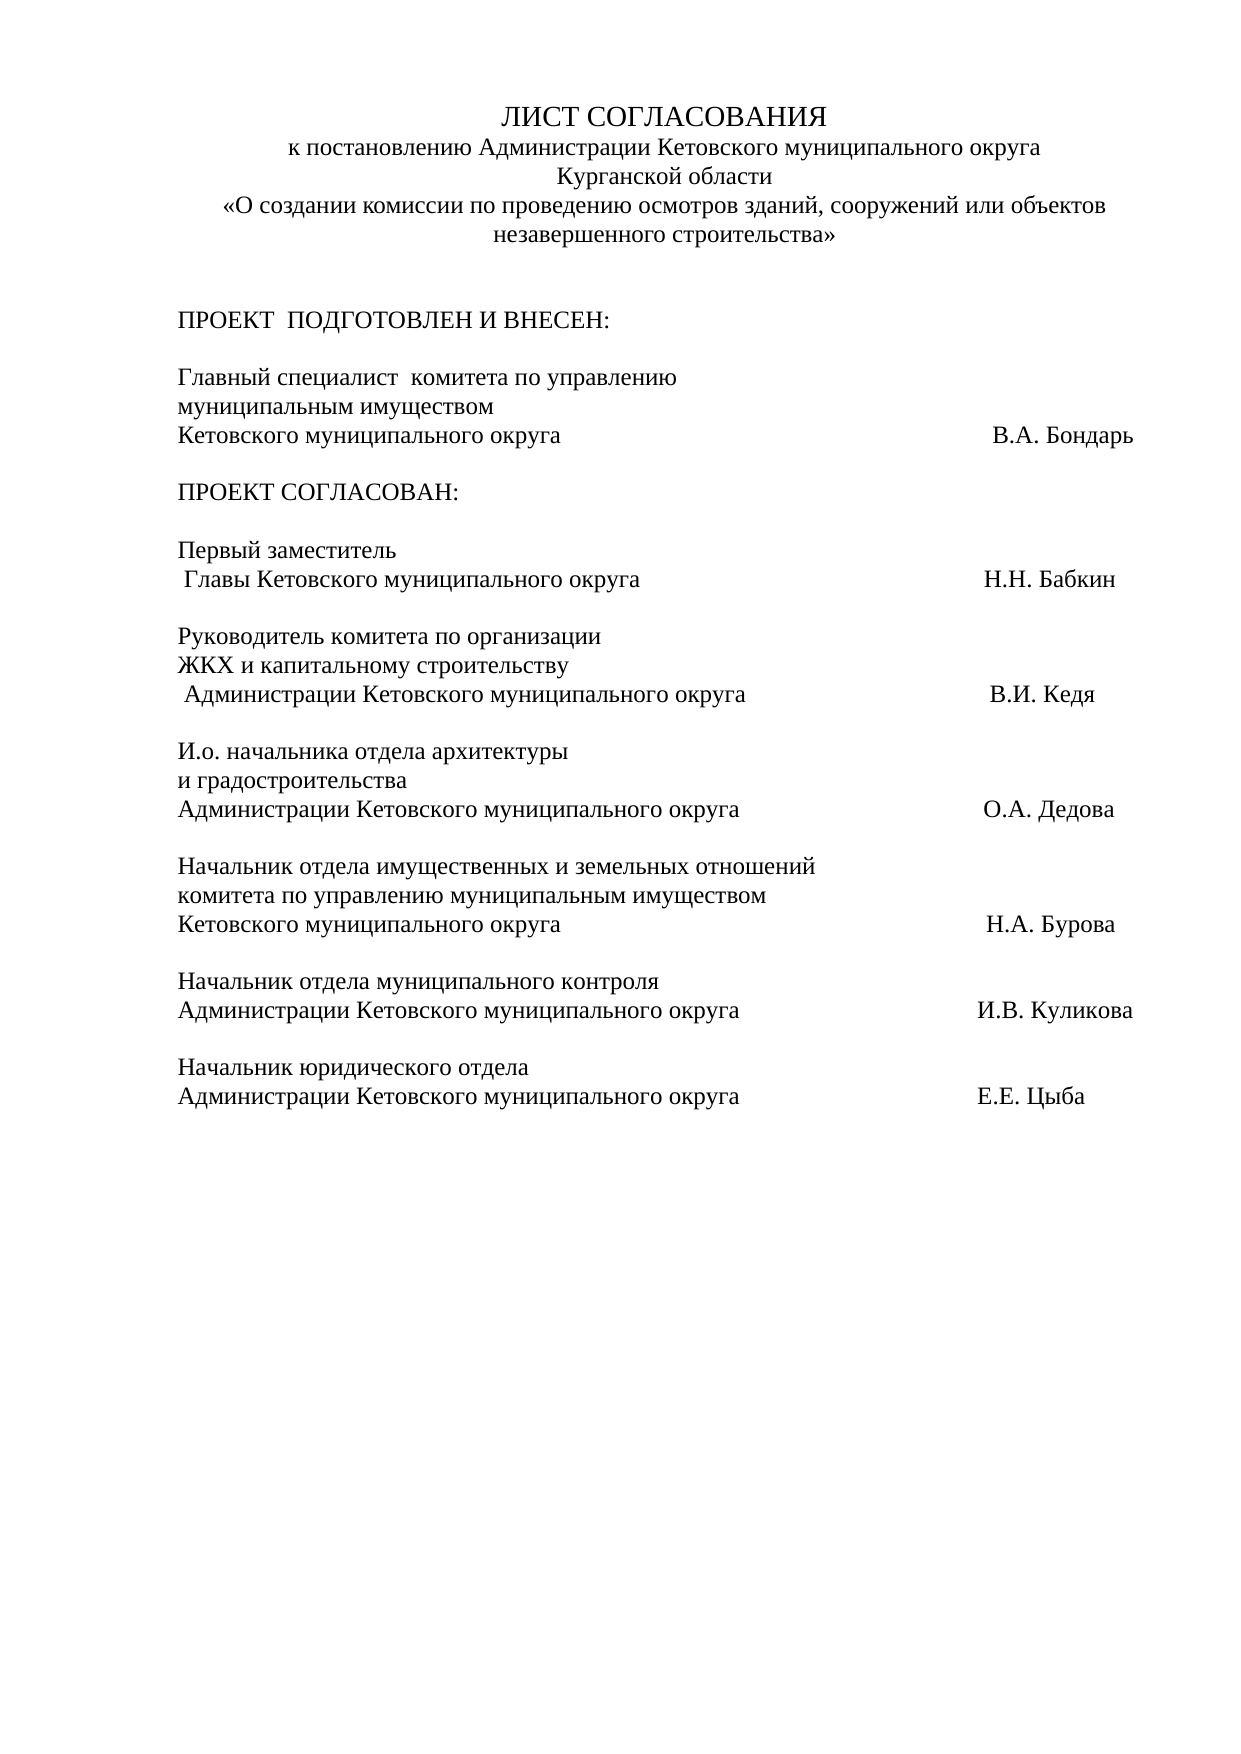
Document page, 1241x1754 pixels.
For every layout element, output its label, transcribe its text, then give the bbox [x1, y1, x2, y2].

text ЖКХ и капитальному строительству [177, 650, 1152, 679]
text Главы Кетовского муниципального округа Н.Н. Бабкин [177, 564, 1152, 592]
text Первый заместитель [177, 535, 1152, 564]
text Курганской области [177, 161, 1152, 190]
text Начальник отдела муниципального контроля [177, 966, 1152, 995]
text Администрации Кетовского муниципального округа О.А. Дедова [177, 794, 1152, 822]
list Главный специалист комитета по управлению [177, 362, 1152, 391]
text Начальник юридического отдела [177, 1052, 1152, 1081]
text ПРОЕКТ СОГЛАСОВАН: [177, 477, 1152, 506]
text Администрации Кетовского муниципального округа Е.Е. Цыба [177, 1081, 1152, 1110]
text комитета по управлению муниципальным имуществом [177, 880, 1152, 909]
text Администрации Кетовского муниципального округа В.И. Кедя [177, 679, 1152, 707]
text Руководитель комитета по организации [177, 621, 1152, 650]
text Кетовского муниципального округа Н.А. Бурова [177, 909, 1152, 937]
text ЛИСТ СОГЛАСОВАНИЯ [177, 99, 1152, 132]
list ПРОЕКТ ПОДГОТОВЛЕН И ВНЕСЕН: [177, 305, 1152, 334]
text «О создании комиссии по проведению осмотров зданий, сооружений или объектов незавершенного строительства» [177, 190, 1152, 247]
text Администрации Кетовского муниципального округа И.В. Куликова [177, 995, 1152, 1024]
list Кетовского муниципального округа В.А. Бондарь [177, 420, 1152, 449]
list муниципальным имуществом [177, 391, 1152, 420]
text и градостроительства [177, 765, 1152, 794]
text Начальник отдела имущественных и земельных отношений [177, 851, 1152, 880]
text И.о. начальника отдела архитектуры [177, 736, 1152, 765]
text к постановлению Администрации Кетовского муниципального округа [177, 132, 1152, 161]
